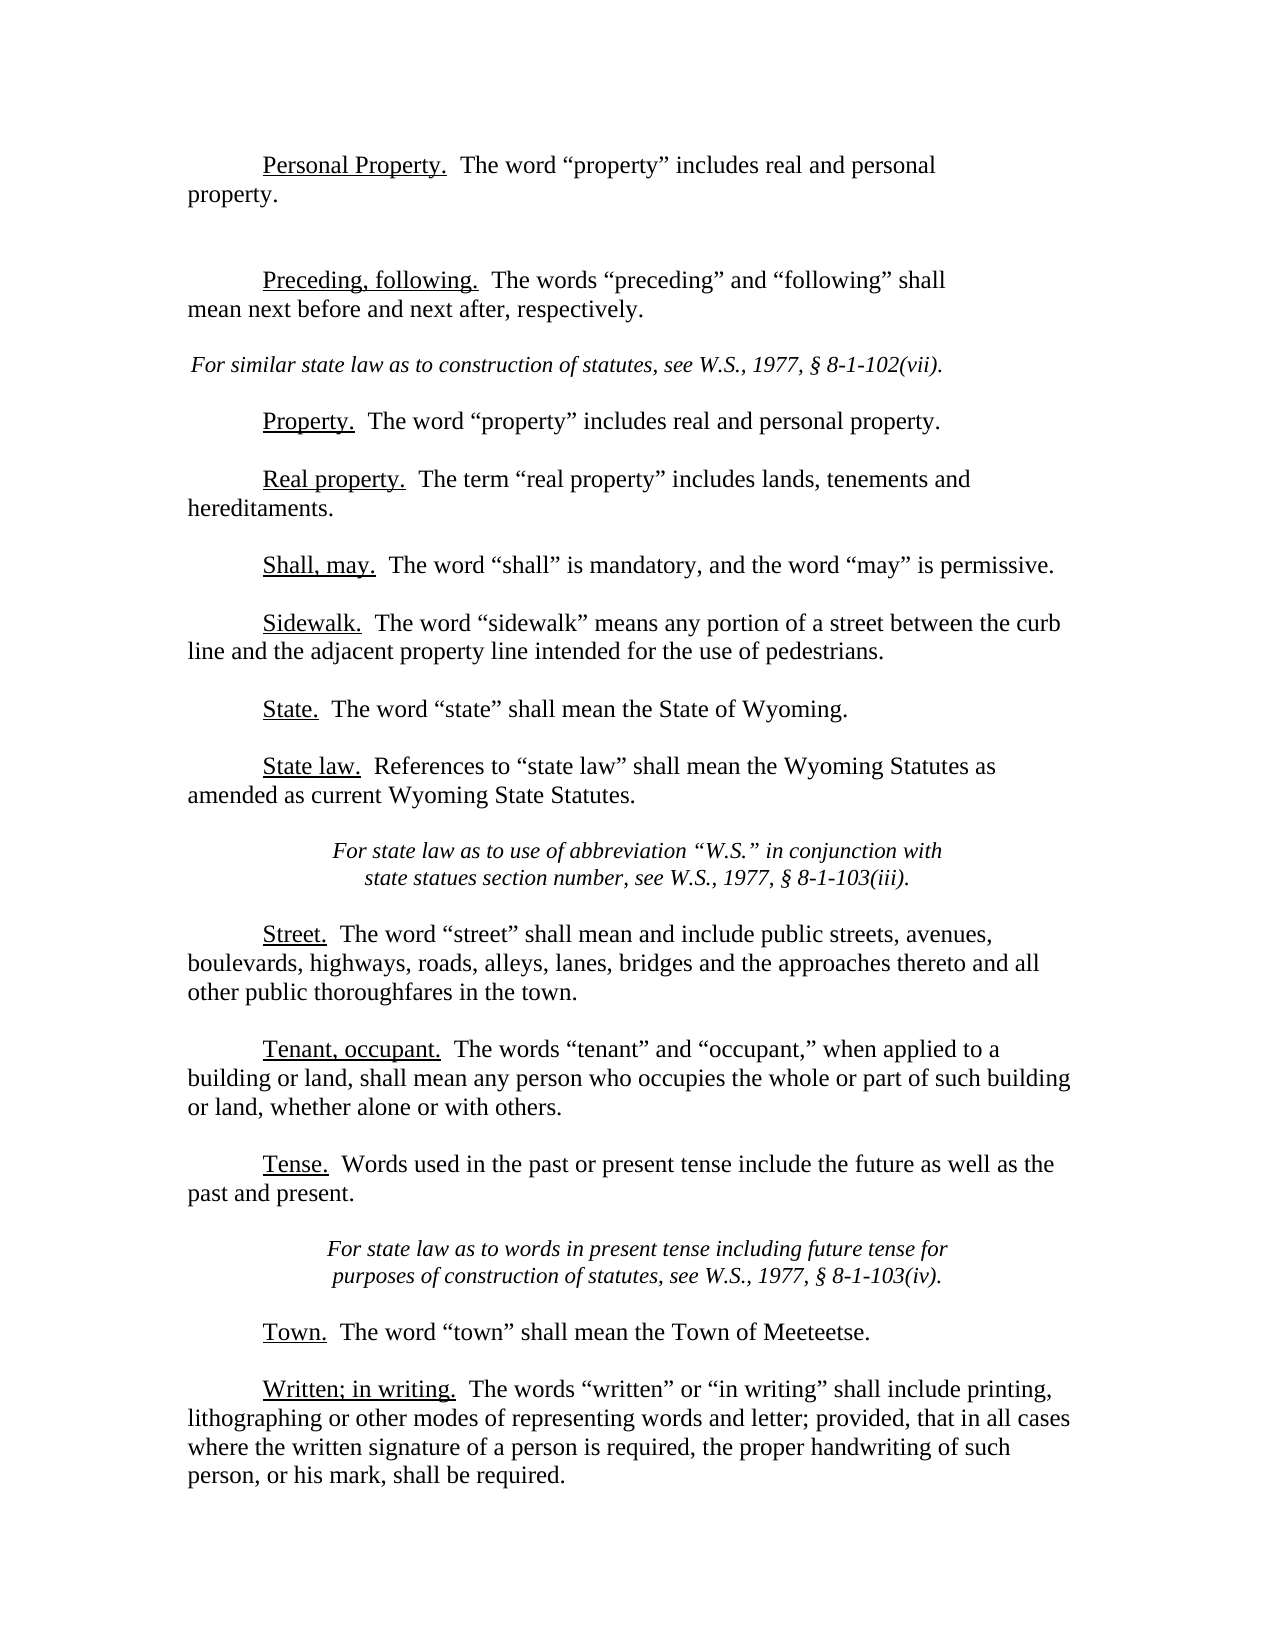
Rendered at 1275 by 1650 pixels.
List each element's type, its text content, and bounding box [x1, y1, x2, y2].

text State. The word “state” shall mean the State of . [187, 694, 1087, 723]
text For similar state law as to construction of statutes, see W.S., 1977, § 8-1-102(vii). [187, 351, 947, 378]
text Tenant, occupant. The words “tenant” and “occupant,” when applied to a building or land, shall mean any person who occupies the whole or part of such building or land, whether alone or with others. [187, 1034, 1087, 1120]
text Written; in writing. The words “written” or “in writing” shall include printing, lithographing or other modes of representing words and letter; provided, that in all cases where the written signature of a person is required, the proper handwriting of such person, or his mark, shall be required. [187, 1374, 1087, 1489]
text Street. The word “street” shall mean and include public streets, avenues, boulevards, highways, roads, alleys, lanes, bridges and the approaches thereto and all other public thoroughfares in the town. [187, 919, 1087, 1005]
text purposes of construction of statutes, see W.S., 1977, § 8-1-103(iv). [187, 1262, 1087, 1288]
text Preceding, following. The words “preceding” and “following” shall mean next before and next after, respectively. [187, 265, 947, 322]
text Town. The word “town” shall mean the Town of . [187, 1317, 1087, 1346]
text Personal Property. The word “property” includes real and personal property. [187, 150, 947, 207]
text Sidewalk. The word “sidewalk” means any portion of a street between the curb line and the adjacent property line intended for the use of pedestrians. [187, 608, 1087, 665]
text Tense. Words used in the past or present tense include the future as well as the past and present. [187, 1149, 1087, 1207]
text Property. The word “property” includes real and personal property. [187, 406, 1087, 435]
text For state law as to words in present tense including future tense for [187, 1235, 1087, 1262]
text Shall, may. The word “shall” is mandatory, and the word “may” is permissive. [187, 550, 1087, 579]
text For state law as to use of abbreviation “W.S.” in conjunction with [187, 838, 1087, 864]
text Real property. The term “real property” includes lands, tenements and hereditaments. [187, 464, 1087, 521]
text state statues section number, see W.S., 1977, § 8-1-103(iii). [187, 864, 1087, 890]
text State law. References to “state law” shall mean the Wyoming Statutes as amended as current Wyoming State Statutes. [187, 751, 1087, 809]
